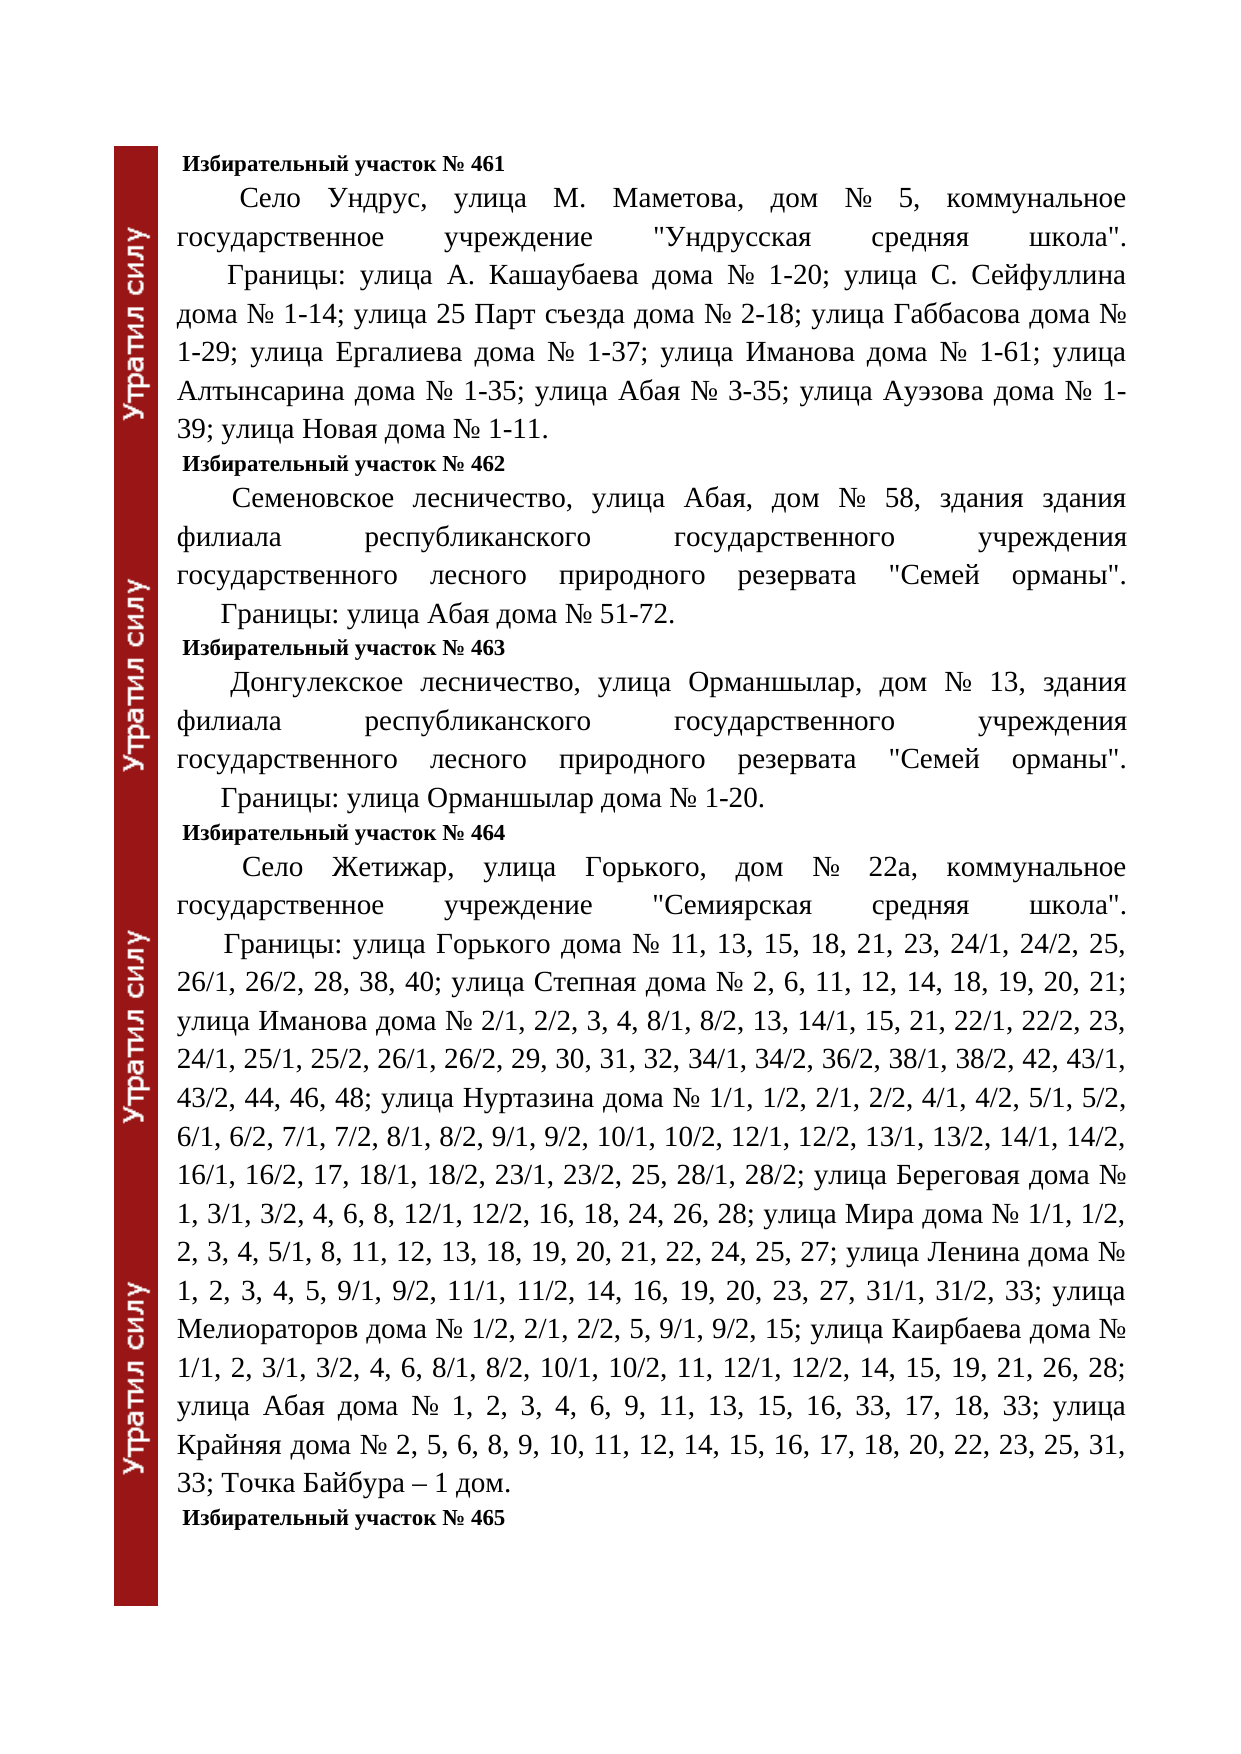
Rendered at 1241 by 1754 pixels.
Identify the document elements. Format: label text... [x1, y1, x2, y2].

picture [114, 176, 158, 180]
picture [114, 146, 158, 150]
picture [114, 1531, 158, 1606]
text Село Ундрус, улица М. Маметова, дом № 5, коммунальное государственное учреждение "Ундрусская средняя школа". Границы: улица А. Кашаубаева дома № 1-20; улица С. Сейфуллина дома № 1-14; улица 25 Парт съезда дома № 2-18; улица Габбасова дома № 1-29; улица Ергалиева дома № 1-37; улица Иманова дома № 1-61; улица Алтынсарина дома № 1-35; улица Абая № 3-35; улица Ауэзова дома № 1-39; улица Новая дома № 1-11. [112, 180, 1128, 445]
picture [114, 476, 158, 480]
text Избирательный участок № 463 [112, 634, 1128, 661]
picture [114, 629, 158, 634]
text Избирательный участок № 462 [112, 450, 1128, 476]
picture [114, 845, 158, 849]
picture [114, 1499, 158, 1504]
text Семеновское лесничество, улица Абая, дом № 58, здания здания филиала республиканского государственного учреждения государственного лесного природного резервата "Семей орманы". Границы: улица Абая дома № 51-72. [112, 480, 1128, 629]
text Избирательный участок № 465 [112, 1504, 1128, 1531]
text Село Жетижар, улица Горького, дом № 22а, коммунальное государственное учреждение "Семиярская средняя школа". Границы: улица Горького дома № 11, 13, 15, 18, 21, 23, 24/1, 24/2, 25, 26/1, 26/2, 28, 38, 40; улица Степная дома № 2, 6, 11, 12, 14, 18, 19, 20, 21; улица Иманова дома № 2/1, 2/2, 3, 4, 8/1, 8/2, 13, 14/1, 15, 21, 22/1, 22/2, 23, 24/1, 25/1, 25/2, 26/1, 26/2, 29, 30, 31, 32, 34/1, 34/2, 36/2, 38/1, 38/2, 42, 43/1, 43/2, 44, 46, 48; улица Нуртазина дома № 1/1, 1/2, 2/1, 2/2, 4/1, 4/2, 5/1, 5/2, 6/1, 6/2, 7/1, 7/2, 8/1, 8/2, 9/1, 9/2, 10/1, 10/2, 12/1, 12/2, 13/1, 13/2, 14/1, 14/2, 16/1, 16/2, 17, 18/1, 18/2, 23/1, 23/2, 25, 28/1, 28/2; улица Береговая дома № 1, 3/1, 3/2, 4, 6, 8, 12/1, 12/2, 16, 18, 24, 26, 28; улица Мира дома № 1/1, 1/2, 2, 3, 4, 5/1, 8, 11, 12, 13, 18, 19, 20, 21, 22, 24, 25, 27; улица Ленина дома № 1, 2, 3, 4, 5, 9/1, 9/2, 11/1, 11/2, 14, 16, 19, 20, 23, 27, 31/1, 31/2, 33; улица Мелиораторов дома № 1/2, 2/1, 2/2, 5, 9/1, 9/2, 15; улица Каирбаева дома № 1/1, 2, 3/1, 3/2, 4, 6, 8/1, 8/2, 10/1, 10/2, 11, 12/1, 12/2, 14, 15, 19, 21, 26, 28; улица Абая дома № 1, 2, 3, 4, 6, 9, 11, 13, 15, 16, 33, 17, 18, 33; улица Крайняя дома № 2, 5, 6, 8, 9, 10, 11, 12, 14, 15, 16, 17, 18, 20, 22, 23, 25, 31, 33; Точка Байбура – 1 дом. [112, 849, 1128, 1499]
picture [114, 445, 158, 450]
picture [114, 814, 158, 819]
text Донгулекское лесничество, улица Орманшылар, дом № 13, здания филиала республиканского государственного учреждения государственного лесного природного резервата "Семей орманы". Границы: улица Орманшылар дома № 1-20. [112, 664, 1128, 814]
text Избирательный участок № 464 [112, 819, 1128, 845]
text Избирательный участок № 461 [112, 150, 1128, 176]
